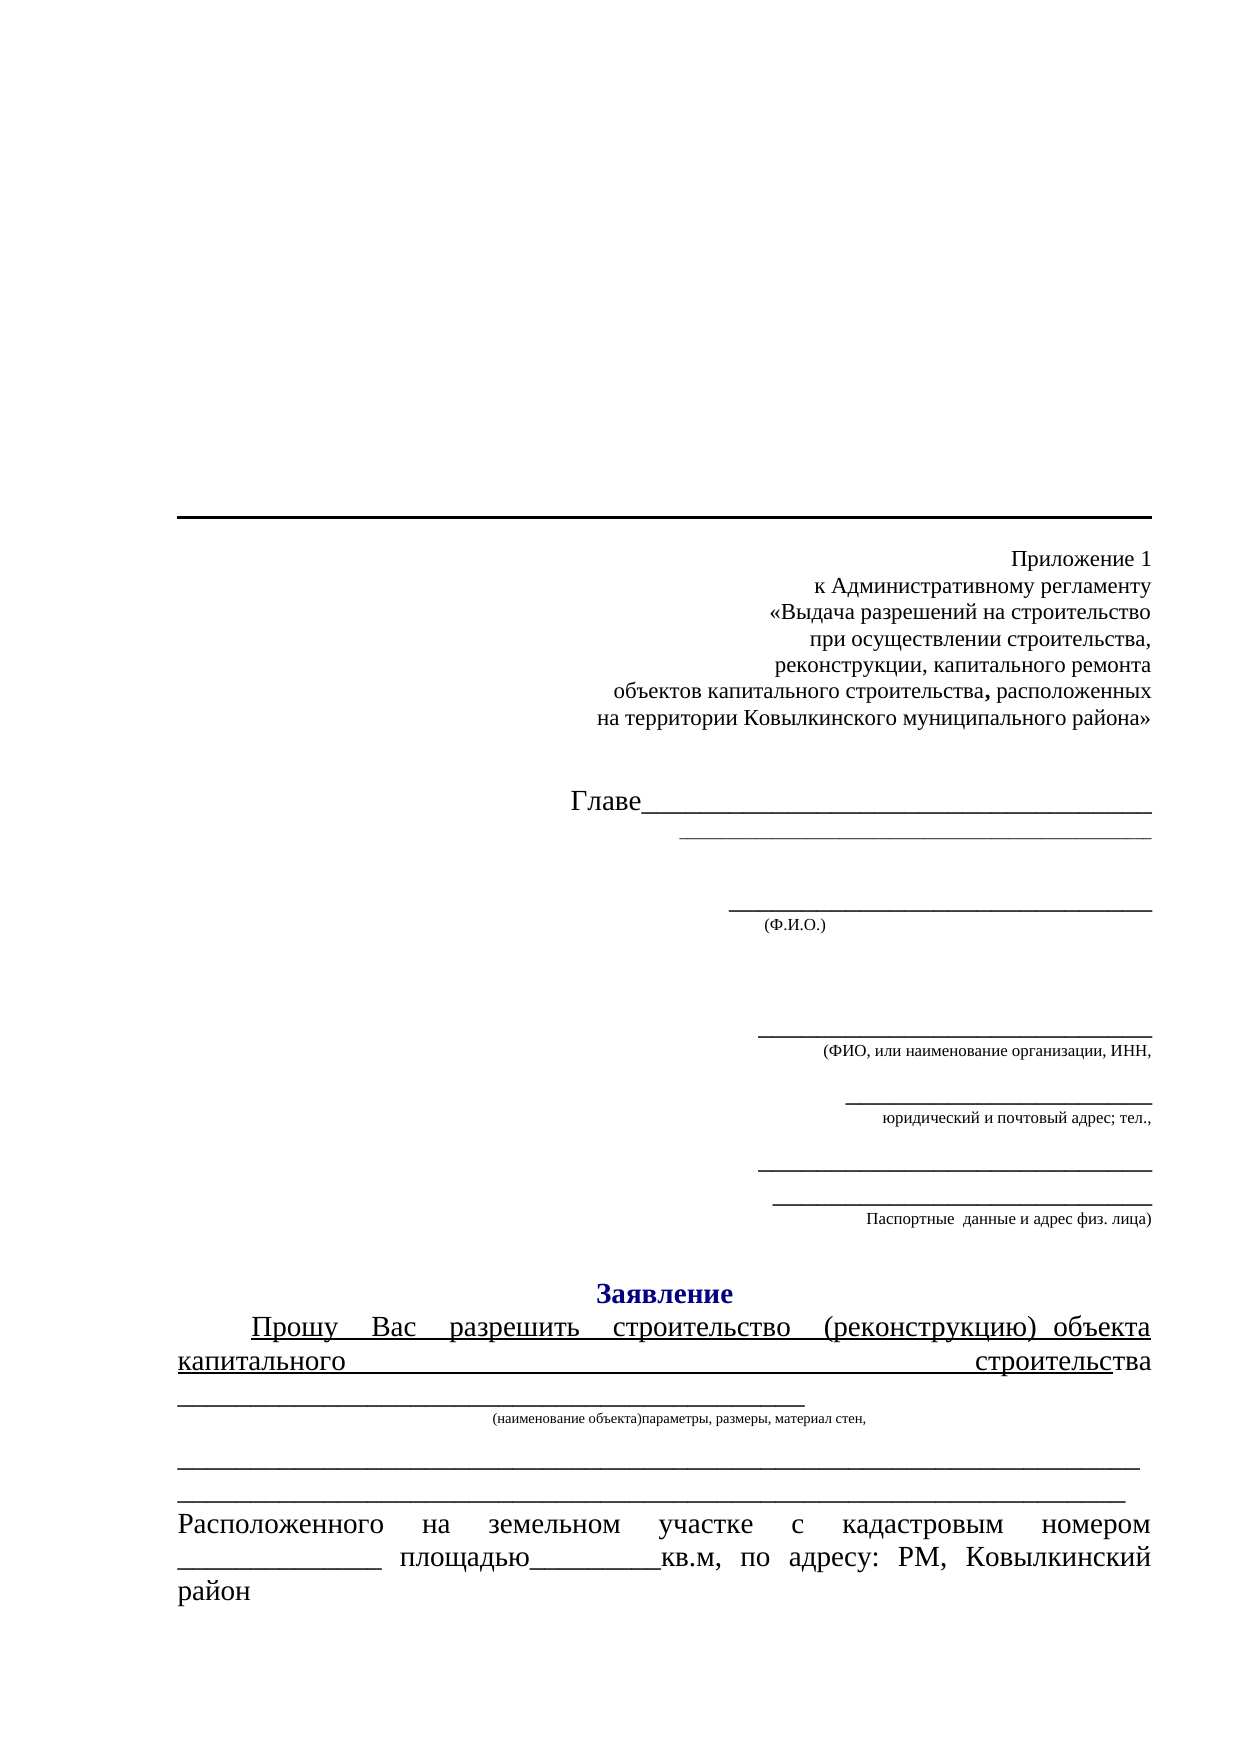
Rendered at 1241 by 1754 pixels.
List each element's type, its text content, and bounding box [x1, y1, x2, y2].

text ___________________________ [177, 1007, 1152, 1041]
text реконструкции, капитального ремонта [177, 651, 1152, 677]
text к Административному регламенту [177, 572, 1152, 598]
text (ФИО, или наименование организации, ИНН, [177, 1041, 1152, 1074]
text Прошу Вас разрешить строительство (реконструкцию) объекта капитального строительства ___________________________________________ [177, 1309, 1152, 1410]
text на территории Ковылкинского муниципального района» [177, 704, 1152, 730]
text Заявление [177, 1276, 1152, 1309]
text ___________________________________________________________________________________________________________________________________ [177, 1439, 1152, 1506]
text _____________________ [177, 1074, 1152, 1108]
text Главе___________________________________ [177, 783, 1152, 817]
text _____________________________ [177, 881, 1152, 914]
text при осуществлении строительства, [177, 624, 1152, 651]
text ___________________________ [177, 1142, 1152, 1175]
text объектов капитального строительства, расположенных [177, 677, 1152, 704]
text ________________________________________________________ [177, 822, 1152, 855]
text Приложение 1 [177, 546, 1152, 572]
text (Ф.И.О.) [177, 914, 1152, 948]
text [177, 1506, 1152, 1606]
text «Выдача разрешений на строительство [177, 598, 1152, 624]
text юридический и почтовый адрес; тел., [177, 1108, 1152, 1142]
text (наименование объекта)параметры, размеры, материал стен, [177, 1410, 1152, 1439]
text Паспортные данные и адрес физ. лица) [177, 1209, 1152, 1242]
text __________________________ [177, 1175, 1152, 1209]
